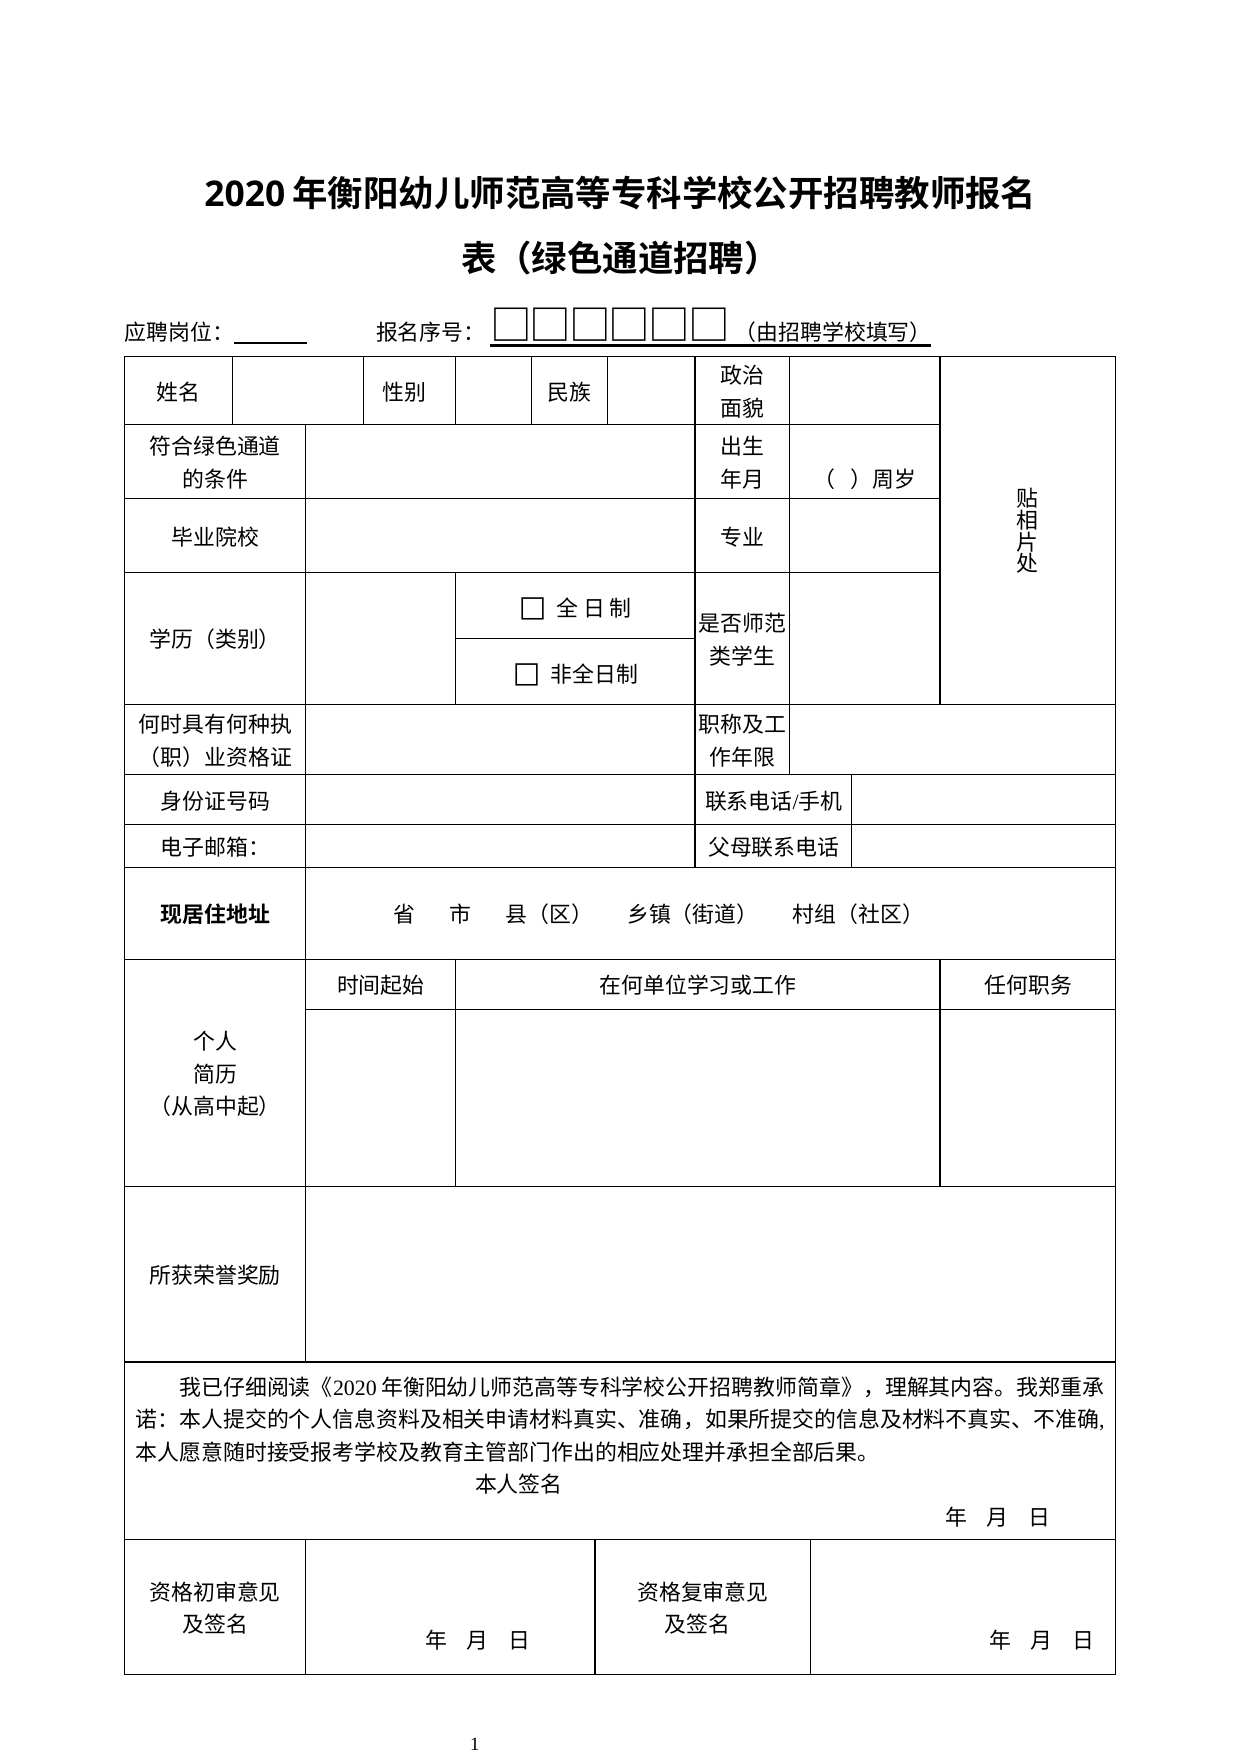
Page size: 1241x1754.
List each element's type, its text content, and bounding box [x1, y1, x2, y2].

table_cell 资格初审意见 及签名 [125, 1540, 305, 1673]
table_cell 在何单位学习或工作 [456, 960, 939, 1009]
table_cell 职称及工作年限 [696, 705, 789, 774]
table_cell 符合绿色通道 的条件 [125, 425, 305, 498]
table_cell [306, 499, 694, 572]
table_cell 任何职务 [941, 960, 1115, 1009]
table_cell [306, 1010, 455, 1186]
table_cell 父母联系电话 [696, 825, 851, 867]
table_cell 时间起始 [306, 960, 455, 1009]
table_cell [306, 573, 455, 704]
table_cell 现居住地址 [125, 868, 305, 958]
table_cell 资格复审意见 及签名 [596, 1540, 810, 1673]
table_cell 我已仔细阅读《2020年衡阳幼儿师范高等专科学校公开招聘教师简章》，理解其内容。我郑重承诺：本人提交的个人信息资料及相关申请材料真实、准确，如果所提交的信息及材料不真实、不准确,本人愿意随时接受报考学校及教育主管部门作出的相应处理并承担全部后果。 本人签名 年 月 日 [125, 1363, 1115, 1539]
table_cell 全 日 制 [456, 573, 694, 638]
table_cell [306, 775, 694, 824]
table_cell 贴相片处 [941, 357, 1115, 704]
table_cell [306, 825, 694, 867]
table_cell [306, 705, 694, 774]
table_cell [790, 705, 1115, 774]
table_header 应聘岗位： 报名序号： □□□□□□ （由招聘学校填写） [124, 289, 1116, 356]
text 2020年衡阳幼儿师范高等专科学校公开招聘教师报名表（绿色通道招聘） [187, 159, 1053, 289]
table_cell 出生 年月 [696, 425, 789, 498]
table_cell [852, 775, 1115, 824]
table_cell [941, 1010, 1115, 1186]
table_cell 民族 [532, 357, 607, 424]
table_cell 毕业院校 [125, 499, 305, 572]
table_cell [790, 499, 939, 572]
table_cell [852, 825, 1115, 867]
table_cell 何时具有何种执（职）业资格证 [125, 705, 305, 774]
table_cell 所获荣誉奖励 [125, 1187, 305, 1361]
table_cell [233, 357, 363, 424]
table_cell [608, 357, 694, 424]
table_cell 联系电话/手机 [696, 775, 851, 824]
table_cell 身份证号码 [125, 775, 305, 824]
table_cell 政治 面貌 [696, 357, 789, 424]
table_cell [790, 573, 939, 704]
table_cell （ ）周岁 [790, 425, 939, 498]
table_cell 非全日制 [456, 639, 694, 704]
table_cell 学历（类别） [125, 573, 305, 704]
table_cell 个人 简历 （从高中起） [125, 960, 305, 1186]
table_cell 年 月 日 [811, 1540, 1115, 1673]
table_cell [306, 425, 694, 498]
table_cell 省 市 县（区） 乡镇（街道） 村组（社区） [306, 868, 1115, 958]
table_cell 专业 [696, 499, 789, 572]
table_cell [456, 357, 531, 424]
table_cell 年 月 日 [306, 1540, 594, 1673]
table_cell [456, 1010, 939, 1186]
table_cell [306, 1187, 1115, 1361]
table_cell 是否师范类学生 [696, 573, 789, 704]
table_cell [790, 357, 939, 424]
table_cell 性别 [364, 357, 455, 424]
table_cell 电子邮箱： [125, 825, 305, 867]
table_cell 姓名 [125, 357, 232, 424]
